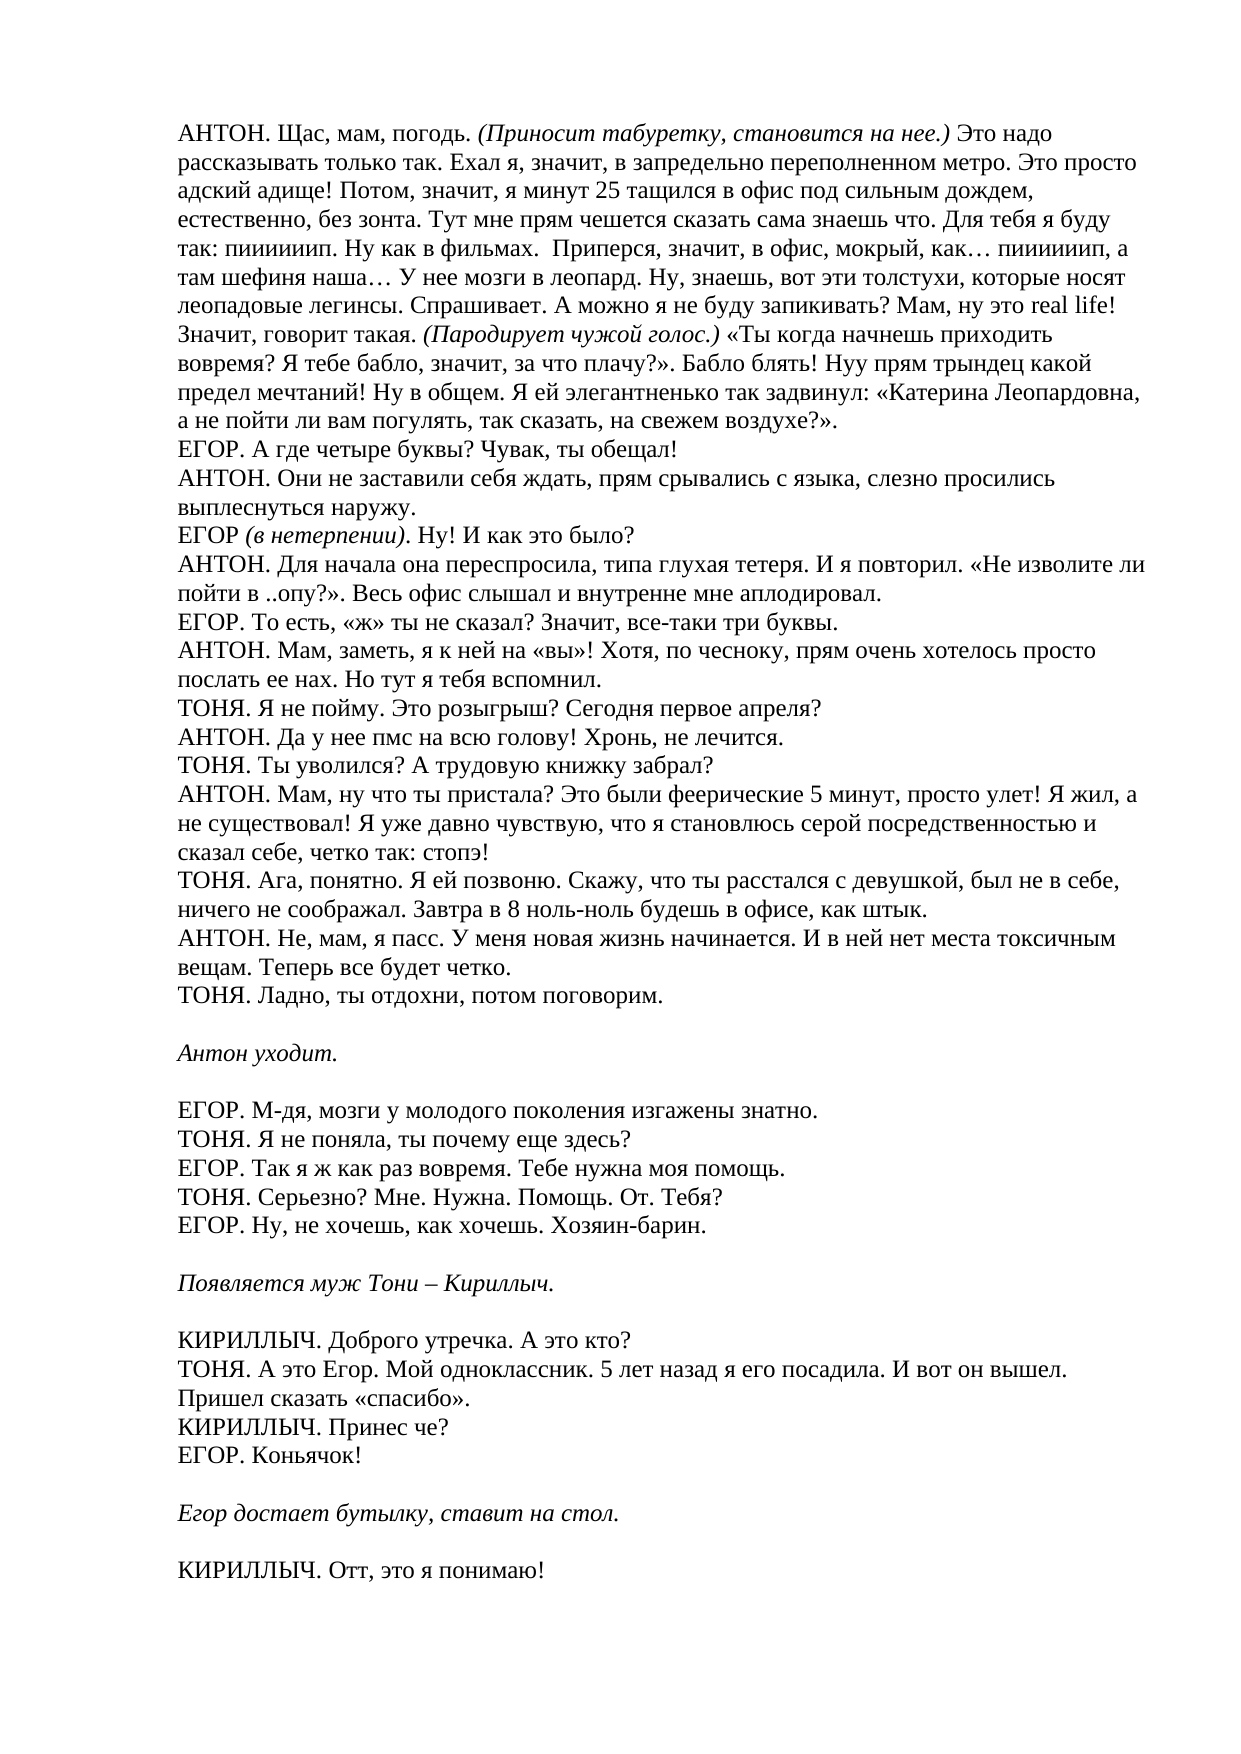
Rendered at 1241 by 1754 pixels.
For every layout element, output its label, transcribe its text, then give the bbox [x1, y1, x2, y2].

text Егор достает бутылку, ставит на стол. [177, 1498, 1152, 1527]
text ЕГОР (в нетерпении). Ну! И как это было? [177, 521, 1152, 549]
text АНТОН. Мам, ну что ты пристала? Это были феерические 5 минут, просто улет! Я жил, а не существовал! Я уже давно чувствую, что я становлюсь серой посредственностью и сказал себе, четко так: стопэ! [177, 779, 1152, 866]
text Антон уходит. [177, 1038, 1152, 1067]
text ТОНЯ. А это Егор. Мой одноклассник. 5 лет назад я его посадила. И вот он вышел. Пришел сказать «спасибо». [177, 1354, 1152, 1412]
text ЕГОР. М-дя, мозги у молодого поколения изгажены знатно. [177, 1096, 1152, 1124]
text ЕГОР. А где четыре буквы? Чувак, ты обещал! [177, 434, 1152, 463]
text АНТОН. Не, мам, я пасс. У меня новая жизнь начинается. И в ней нет места токсичным вещам. Теперь все будет четко. [177, 923, 1152, 981]
text ЕГОР. То есть, «ж» ты не сказал? Значит, все-таки три буквы. [177, 607, 1152, 636]
text АНТОН. Мам, заметь, я к ней на «вы»! Хотя, по чесноку, прям очень хотелось просто послать ее нах. Но тут я тебя вспомнил. [177, 636, 1152, 693]
text АНТОН. Щас, мам, погодь. (Приносит табуретку, становится на нее.) Это надо рассказывать только так. Ехал я, значит, в запредельно переполненном метро. Это просто адский адище! Потом, значит, я минут 25 тащился в офис под сильным дождем, естественно, без зонта. Тут мне прям чешется сказать сама знаешь что. Для тебя я буду так: пиииииип. Ну как в фильмах. Приперся, значит, в офис, мокрый, как… пиииииип, а там шефиня наша… У нее мозги в леопард. Ну, знаешь, вот эти толстухи, которые носят леопадовые легинсы. Спрашивает. А можно я не буду запикивать? Мам, ну это real life! Значит, говорит такая. (Пародирует чужой голос.) «Ты когда начнешь приходить вовремя? Я тебе бабло, значит, за что плачу?». Бабло блять! Нуу прям трындец какой предел мечтаний! Ну в общем. Я ей элегантненько так задвинул: «Катерина Леопардовна, а не пойти ли вам погулять, так сказать, на свежем воздухе?». [177, 118, 1152, 434]
text ТОНЯ. Я не поняла, ты почему еще здесь? [177, 1124, 1152, 1153]
text ТОНЯ. Ты уволился? А трудовую книжку забрал? [177, 751, 1152, 779]
text АНТОН. Для начала она переспросила, типа глухая тетеря. И я повторил. «Не изволите ли пойти в ..опу?». Весь офис слышал и внутренне мне аплодировал. [177, 549, 1152, 607]
text ЕГОР. Коньячок! [177, 1441, 1152, 1469]
text АНТОН. Да у нее пмс на всю голову! Хронь, не лечится. [177, 722, 1152, 751]
text КИРИЛЛЫЧ. Принес че? [177, 1412, 1152, 1441]
text ЕГОР. Так я ж как раз вовремя. Тебе нужна моя помощь. [177, 1153, 1152, 1182]
text ЕГОР. Ну, не хочешь, как хочешь. Хозяин-барин. [177, 1211, 1152, 1239]
text ТОНЯ. Ага, понятно. Я ей позвоню. Скажу, что ты расстался с девушкой, был не в себе, ничего не соображал. Завтра в 8 ноль-ноль будешь в офисе, как штык. [177, 866, 1152, 923]
text КИРИЛЛЫЧ. Отт, это я понимаю! [177, 1556, 1152, 1584]
text ТОНЯ. Серьезно? Мне. Нужна. Помощь. От. Тебя? [177, 1182, 1152, 1211]
text КИРИЛЛЫЧ. Доброго утречка. А это кто? [177, 1326, 1152, 1354]
text АНТОН. Они не заставили себя ждать, прям срывались с языка, слезно просились выплеснуться наружу. [177, 463, 1152, 521]
text ТОНЯ. Ладно, ты отдохни, потом поговорим. [177, 981, 1152, 1009]
text ТОНЯ. Я не пойму. Это розыгрыш? Сегодня первое апреля? [177, 693, 1152, 722]
text Появляется муж Тони – Кириллыч. [177, 1268, 1152, 1297]
